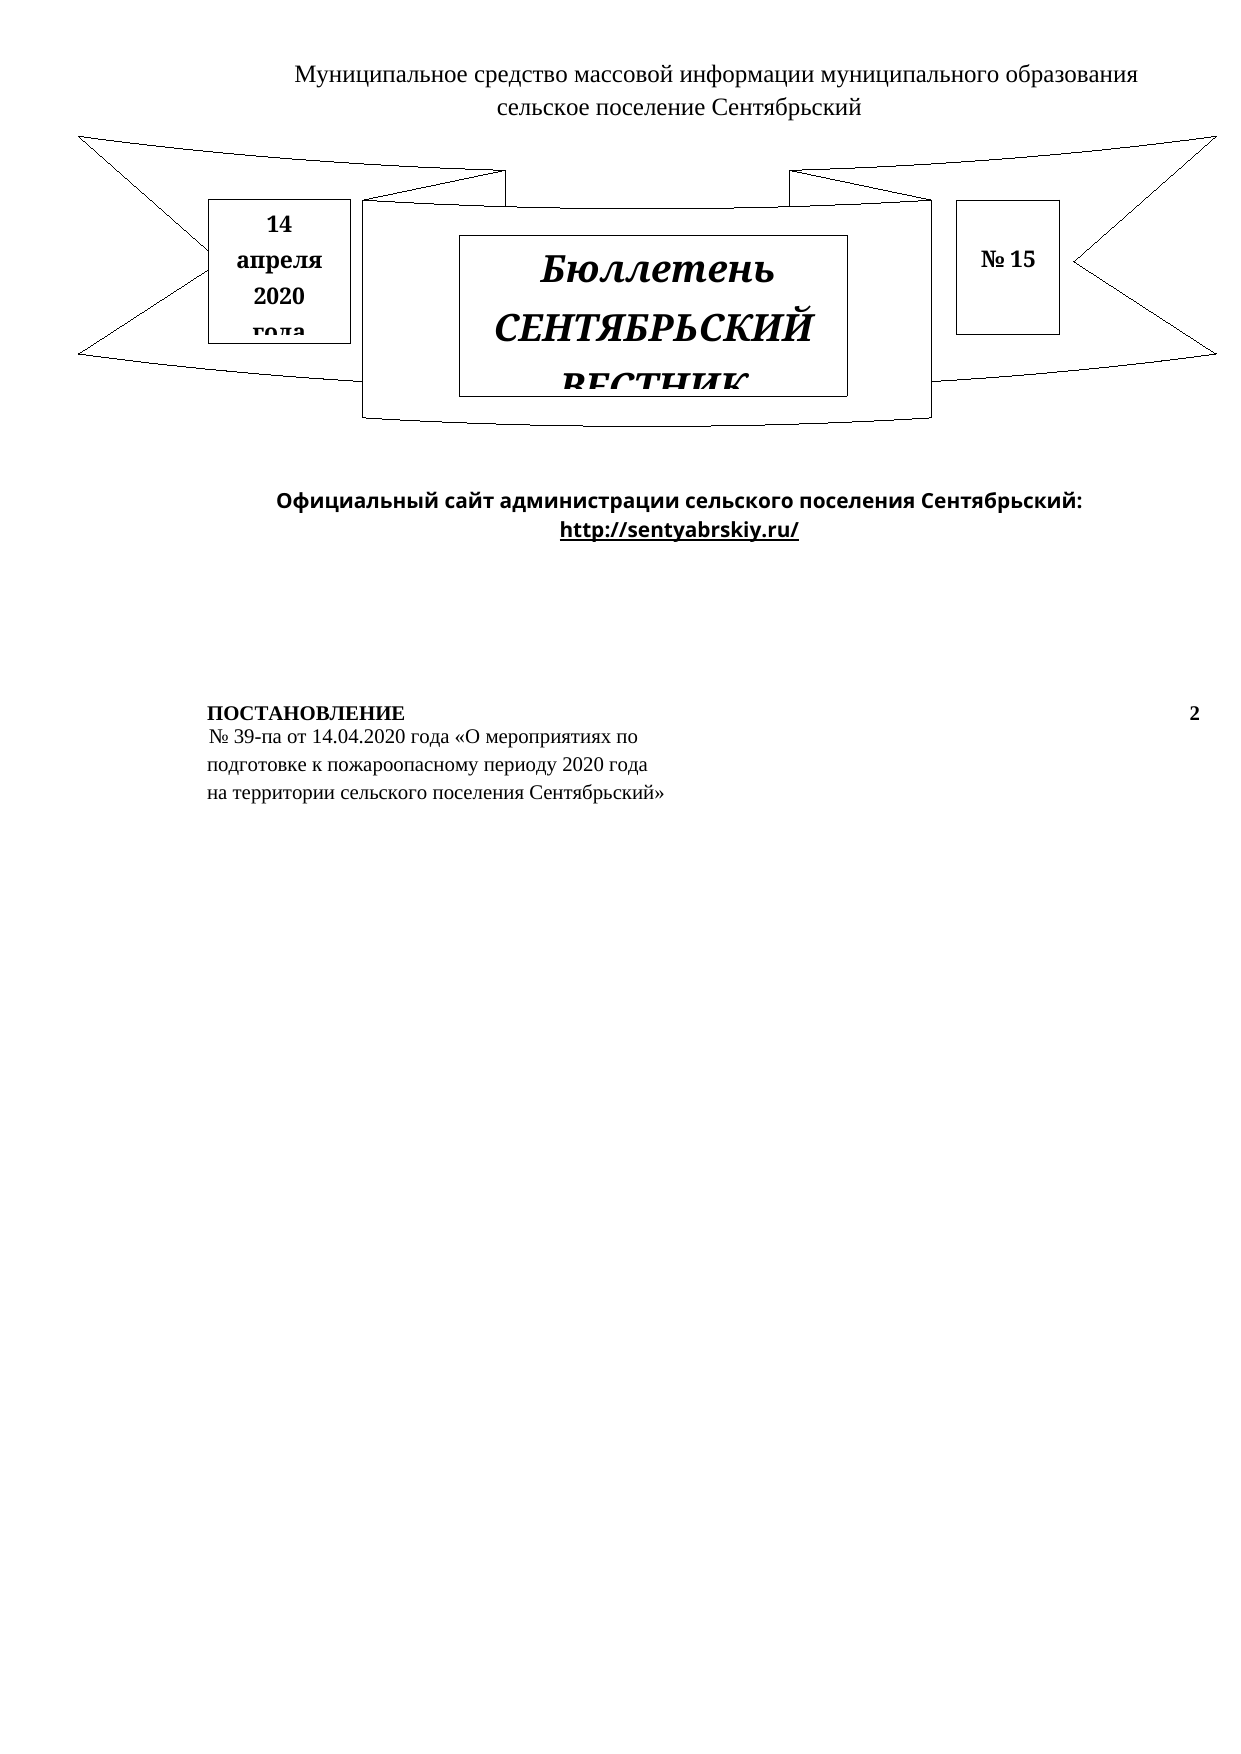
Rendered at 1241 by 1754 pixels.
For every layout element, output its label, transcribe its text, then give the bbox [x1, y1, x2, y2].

text сельское поселение Сентябрьский [177, 92, 1181, 121]
text подготовке к пожароопасному периоду 2020 года [207, 752, 1181, 776]
text Официальный сайт администрации сельского поселения Сентябрьский: http://sentyabrskiy.ru/ [177, 486, 1181, 543]
text № 39-па от 14.04.2020 года «О мероприятиях по [177, 724, 1181, 748]
text Муниципальное средство массовой информации муниципального образования [251, 59, 1181, 88]
text на территории сельского поселения Сентябрьский» [207, 780, 1181, 804]
text ПОСТАНОВЛЕНИЕ 2 [207, 700, 1181, 724]
